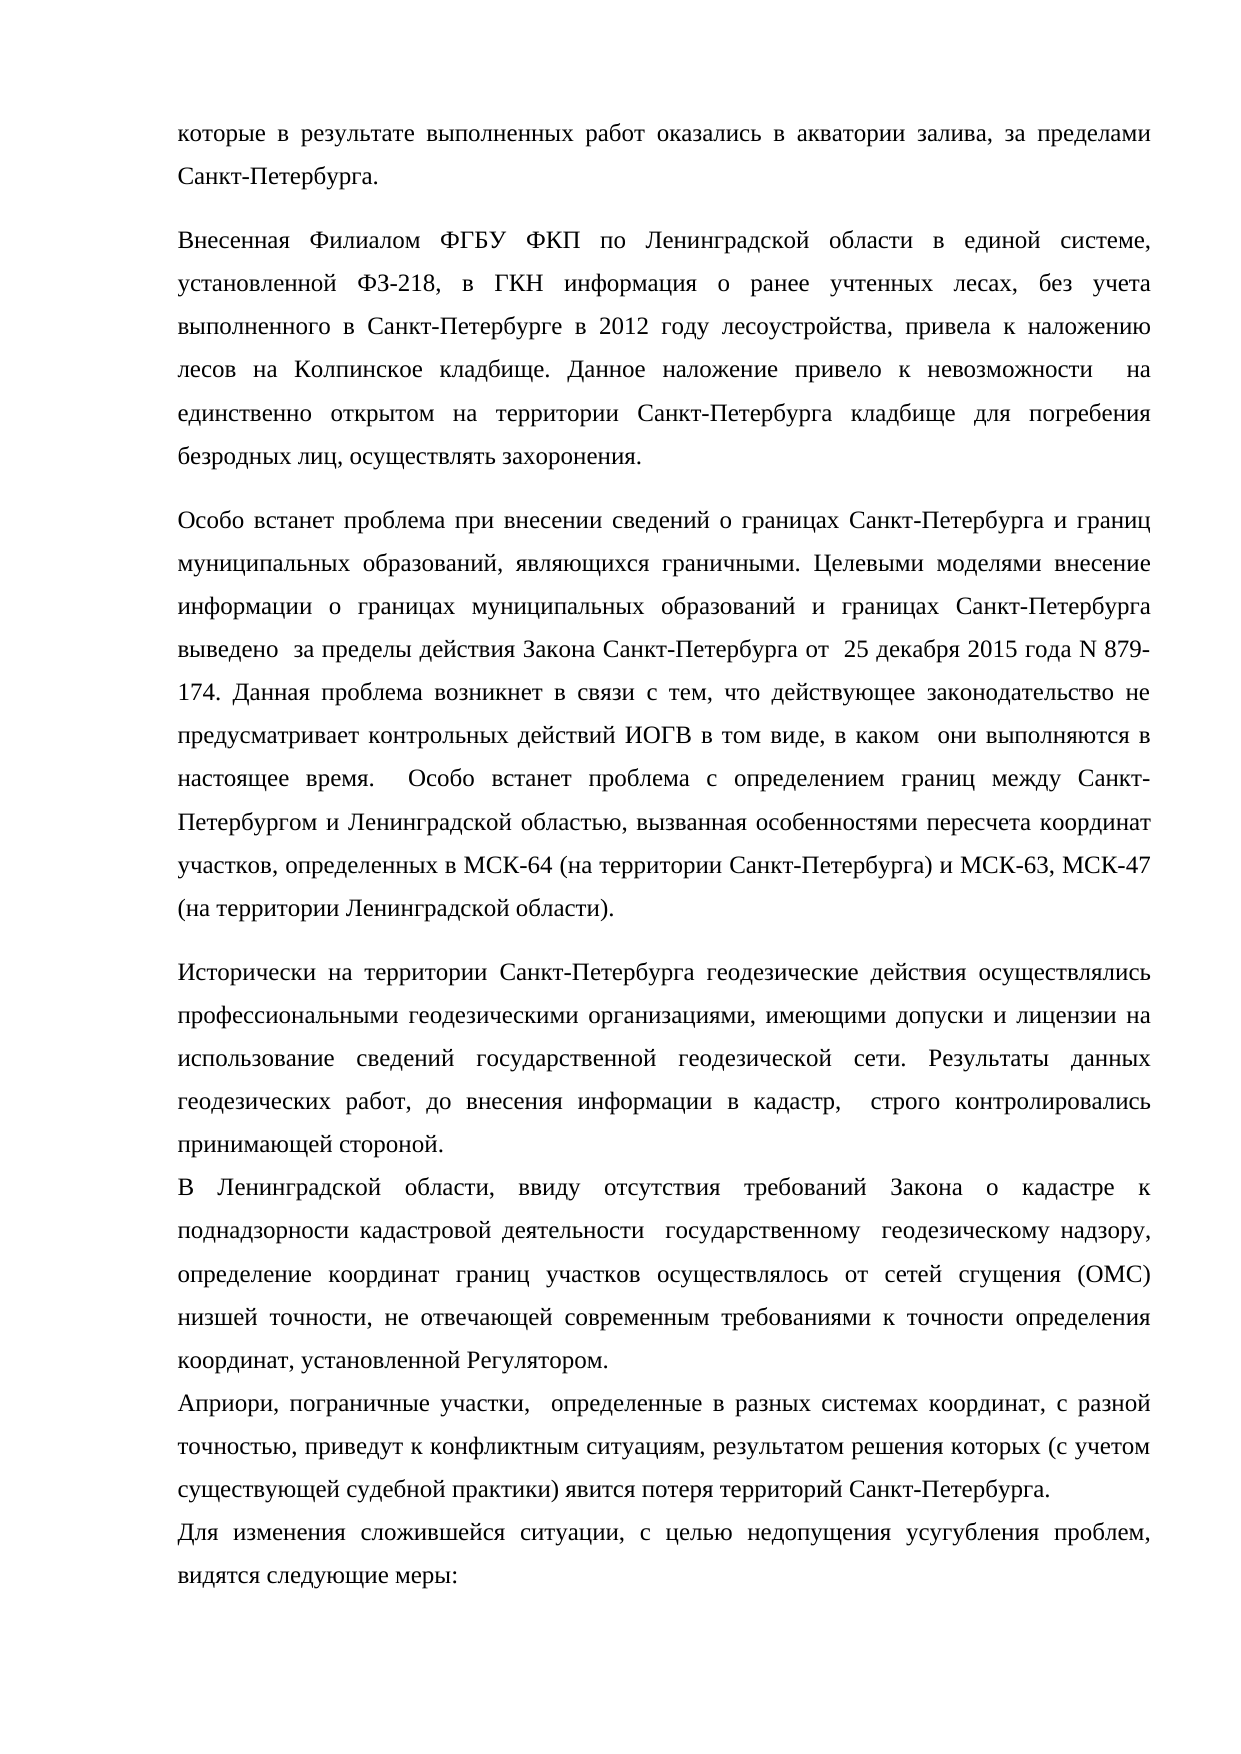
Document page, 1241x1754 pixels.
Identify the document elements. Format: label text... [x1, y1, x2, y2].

text Особо встанет проблема при внесении сведений о границах Санкт-Петербурга и границ муниципальных образований, являющихся граничными. Целевыми моделями внесение информации о границах муниципальных образований и границах Санкт-Петербурга выведено за пределы действия Закона Санкт-Петербурга от 25 декабря 2015 года N 879-174. Данная проблема возникнет в связи с тем, что действующее законодательство не предусматривает контрольных действий ИОГВ в том виде, в каком они выполняются в настоящее время. Особо встанет проблема с определением границ между Санкт-Петербургом и Ленинградской областью, вызванная особенностями пересчета координат участков, определенных в МСК-64 (на территории Санкт-Петербурга) и МСК-63, МСК-47 (на территории Ленинградской области). [177, 505, 1152, 922]
text Априори, пограничные участки, определенные в разных системах координат, с разной точностью, приведут к конфликтным ситуациям, результатом решения которых (с учетом существующей судебной практики) явится потеря территорий Санкт-Петербурга. [177, 1388, 1152, 1503]
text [177, 118, 1152, 190]
text Внесенная Филиалом ФГБУ ФКП по Ленинградской области в единой системе, установленной ФЗ-218, в ГКН информация о ранее учтенных лесах, без учета выполненного в Санкт-Петербурге в 2012 году лесоустройства, привела к наложению лесов на Колпинское кладбище. Данное наложение привело к невозможности на единственно открытом на территории Санкт-Петербурга кладбище для погребения безродных лиц, осуществлять захоронения. [177, 225, 1152, 469]
text В Ленинградской области, ввиду отсутствия требований Закона о кадастре к поднадзорности кадастровой деятельности государственному геодезическому надзору, определение координат границ участков осуществлялось от сетей сгущения (ОМС) низшей точности, не отвечающей современным требованиями к точности определения координат, установленной Регулятором. [177, 1172, 1152, 1374]
text Исторически на территории Санкт-Петербурга геодезические действия осуществлялись профессиональными геодезическими организациями, имеющими допуски и лицензии на использование сведений государственной геодезической сети. Результаты данных геодезических работ, до внесения информации в кадастр, строго контролировались принимающей стороной. [177, 957, 1152, 1158]
text Для изменения сложившейся ситуации, с целью недопущения усугубления проблем, видятся следующие меры: [177, 1517, 1152, 1589]
